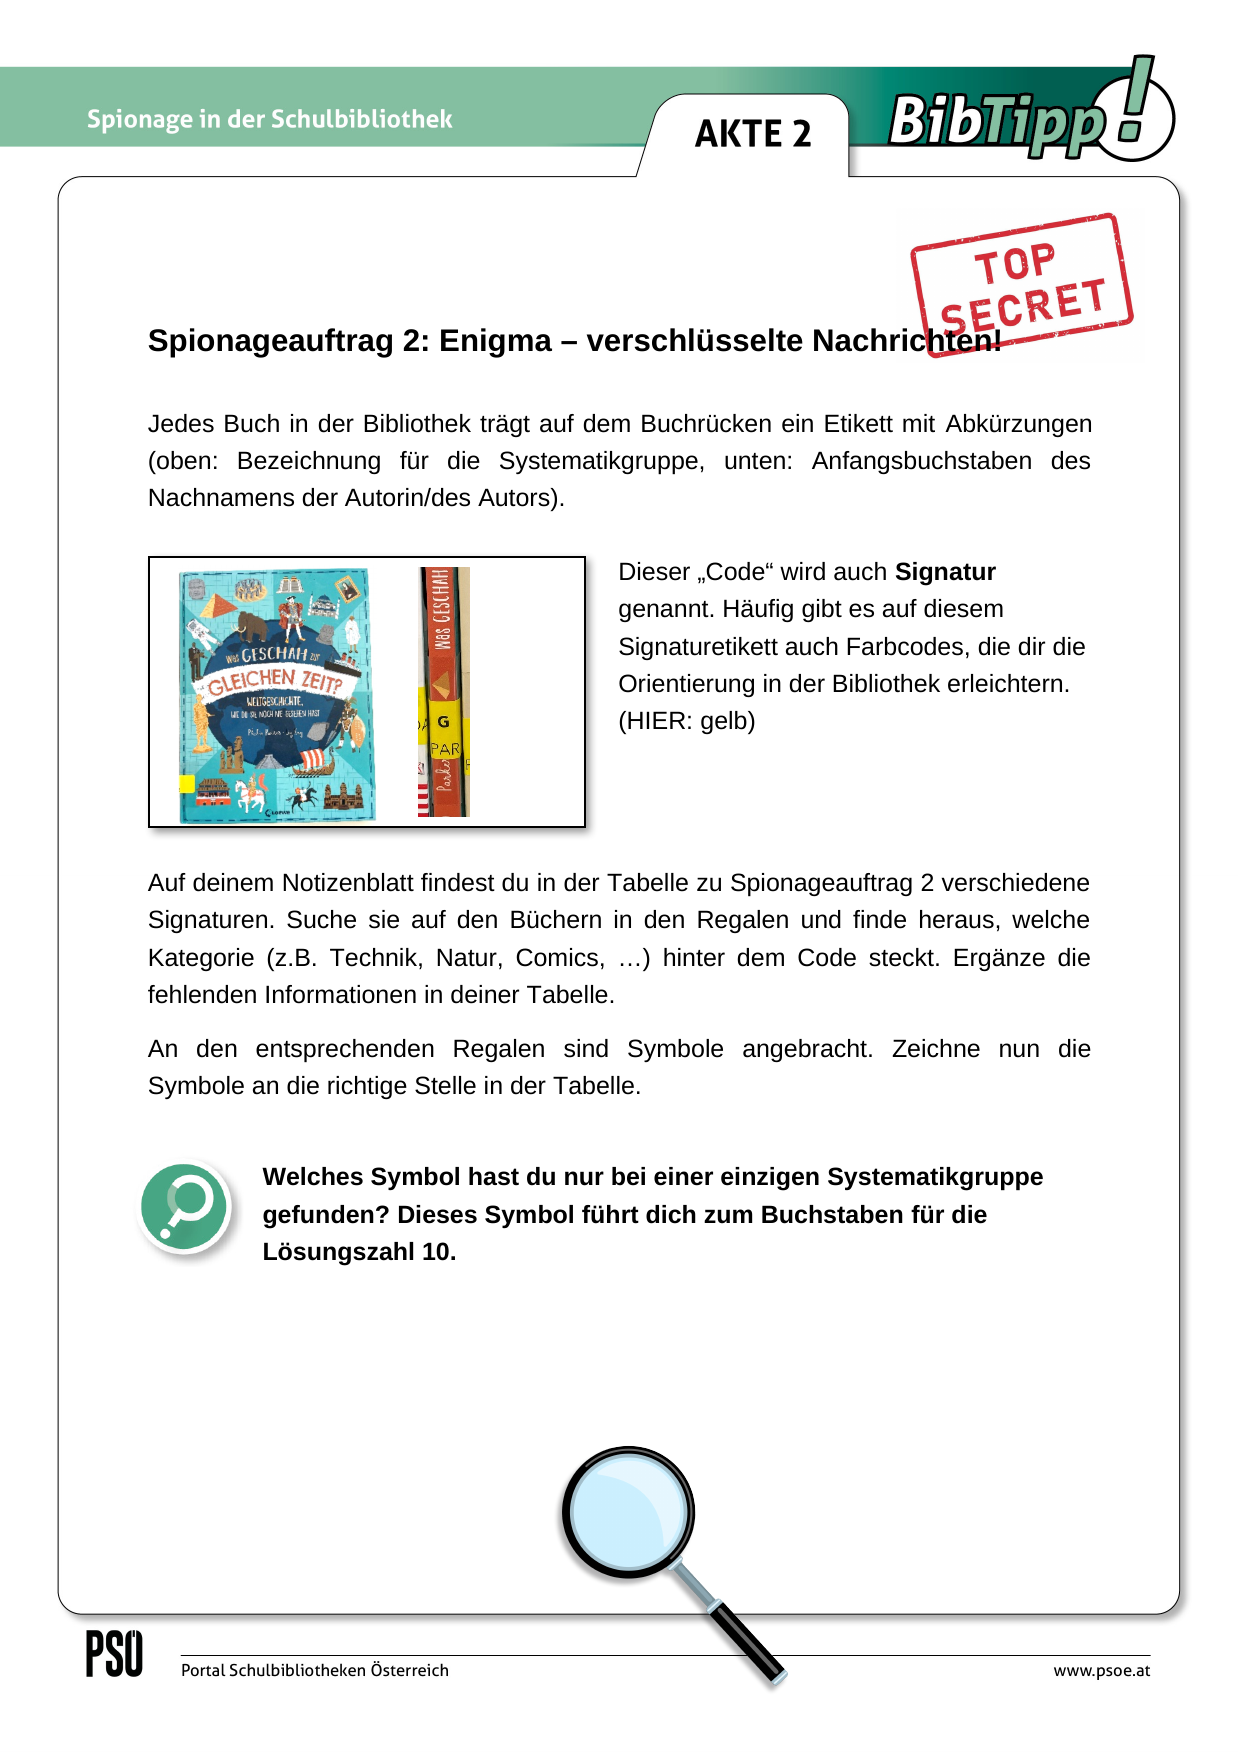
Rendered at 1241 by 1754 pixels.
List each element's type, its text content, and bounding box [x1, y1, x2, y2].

text Welches Symbol hast du nur bei einer einzigen Systematikgruppe gefunden? Dieses Symbol führt dich zum Buchstaben für die Lösungszahl 10. [148, 1125, 1093, 1266]
text An den entsprechenden Regalen sind Symbole angebracht. Zeichne nun die Symbole an die richtige Stelle in der Tabelle. [148, 1034, 1093, 1100]
text Jedes Buch in der Bibliothek trägt auf dem Buchrücken ein Etikett mit Abkürzungen (oben: Bezeichnung für die Systematikgruppe, unten: Anfangsbuchstaben des Nachnamens der Autorin/des Autors). [148, 409, 1093, 512]
text Spionageauftrag 2: Enigma – verschlüsselte Nachrichten! [148, 322, 1093, 358]
text Dieser „Code“ wird auch Signatur genannt. Häufig gibt es auf diesem Signaturetikett auch Farbcodes, die dir die Orientierung in der Bibliothek erleichtern. (HIER: gelb) [592, 557, 1093, 735]
picture [0, 0, 1238, 1752]
text Auf deinem Notizenblatt findest du in der Tabelle zu Spionageauftrag 2 verschiedene Signaturen. Suche sie auf den Büchern in den Regalen und finde heraus, welche Kategorie (z.B. Technik, Natur, Comics, …) hinter dem Code steckt. Ergänze die fehlenden Informationen in deiner Tabelle. [148, 868, 1093, 1008]
